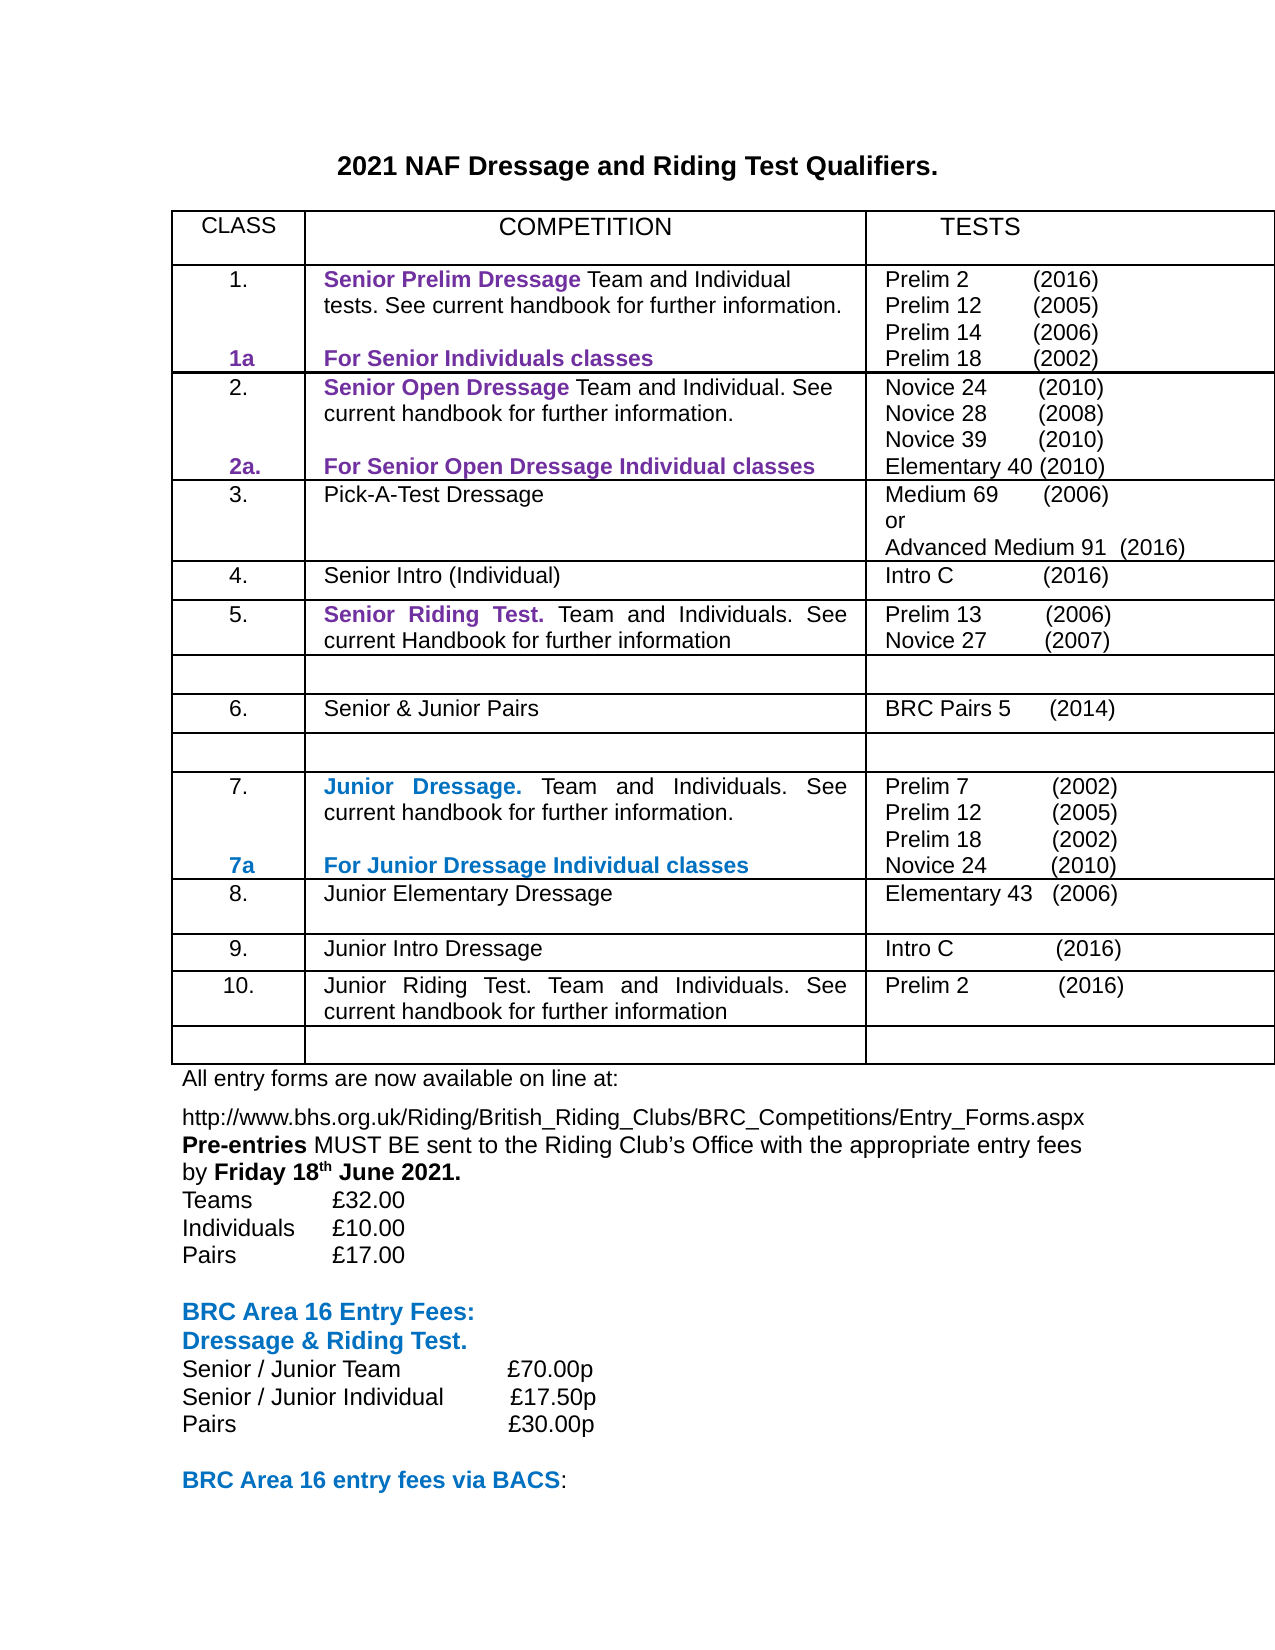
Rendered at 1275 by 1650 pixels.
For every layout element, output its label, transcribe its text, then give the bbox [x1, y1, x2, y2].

text Senior / Junior Individual £17.50p [182, 1382, 1093, 1410]
table_cell Junior Intro Dressage [306, 935, 865, 970]
table_cell Intro C (2016) [867, 562, 1274, 599]
text BRC Area 16 Entry Fees: [182, 1297, 1093, 1326]
table_cell [173, 734, 304, 771]
table_cell [867, 1027, 1274, 1063]
table_cell 4. [173, 562, 304, 599]
table_cell Junior Riding Test. Team and Individuals. See current handbook for further information [306, 972, 865, 1024]
table_cell 8. [173, 880, 304, 933]
text All entry forms are now available on line at: [182, 1065, 1093, 1092]
table_cell Prelim 2 (2016) Prelim 12 (2005) Prelim 14 (2006) Prelim 18 (2002) [867, 266, 1274, 371]
table_cell Senior Intro (Individual) [306, 562, 865, 599]
table_cell [173, 1027, 304, 1063]
table_cell [306, 1027, 865, 1063]
table_cell Senior Riding Test. Team and Individuals. See current Handbook for further information [306, 601, 865, 654]
table_cell Elementary 43 (2006) [867, 880, 1274, 933]
table_cell [867, 734, 1274, 771]
table_header COMPETITION [306, 212, 865, 264]
table_cell [306, 656, 865, 693]
table_cell [306, 734, 865, 771]
table_cell 6. [173, 695, 304, 732]
text Pairs £17.00 [182, 1241, 1093, 1269]
table_cell Senior & Junior Pairs [306, 695, 865, 732]
text Pre-entries MUST BE sent to the Riding Club’s Office with the appropriate entry fees by Friday 18th June 2021. [182, 1131, 1093, 1186]
table_header CLASS [173, 212, 304, 264]
table_cell Prelim 2 (2016) [867, 972, 1274, 1024]
table_header TESTS [867, 212, 1274, 264]
text http://www.bhs.org.uk/Riding/British_Riding_Clubs/BRC_Competitions/Entry_Forms.aspx [182, 1104, 1093, 1131]
text Teams £32.00 [182, 1186, 1093, 1213]
text 2021 NAF Dressage and Riding Test Qualifiers. [182, 150, 1093, 181]
table_cell Intro C (2016) [867, 935, 1274, 970]
text Individuals £10.00 [182, 1213, 1093, 1241]
table_cell Prelim 13 (2006) Novice 27 (2007) [867, 601, 1274, 654]
table_cell Prelim 7 (2002) Prelim 12 (2005) Prelim 18 (2002) Novice 24 (2010) [867, 773, 1274, 878]
table_cell 5. [173, 601, 304, 654]
text Senior / Junior Team £70.00p [182, 1355, 1093, 1382]
table_cell 1. 1a [173, 266, 304, 371]
table_cell 2. 2a. [173, 374, 304, 479]
text BRC Area 16 entry fees via BACS: [182, 1466, 1093, 1494]
text Pairs £30.00p [182, 1410, 1093, 1438]
text Dressage & Riding Test. [182, 1326, 1093, 1355]
table_cell Medium 69 (2006) or Advanced Medium 91 (2016) [867, 481, 1274, 560]
table_cell [173, 656, 304, 693]
table_cell BRC Pairs 5 (2014) [867, 695, 1274, 732]
table_cell 3. [173, 481, 304, 560]
table_cell Senior Prelim Dressage Team and Individual tests. See current handbook for further information. For Senior Individuals classes [306, 266, 865, 371]
table_cell 9. [173, 935, 304, 970]
table_cell [867, 656, 1274, 693]
table_cell Junior Elementary Dressage______________________________________________________________________________________________________________________________ [306, 880, 865, 933]
table_cell 7. 7a [173, 773, 304, 878]
table_cell Pick-A-Test Dressage______________________________________________________________________________________________________________________________ [306, 481, 865, 560]
table_cell Senior Open Dressage Team and Individual. See current handbook for further information. For Senior Open Dressage Individual classes [306, 374, 865, 479]
table_cell 10. [173, 972, 304, 1024]
table_cell Junior Dressage. Team and Individuals. See current handbook for further information. For Junior Dressage Individual classes [306, 773, 865, 878]
table_cell Novice 24 (2010) Novice 28 (2008) Novice 39 (2010) Elementary 40 (2010) [867, 374, 1274, 479]
